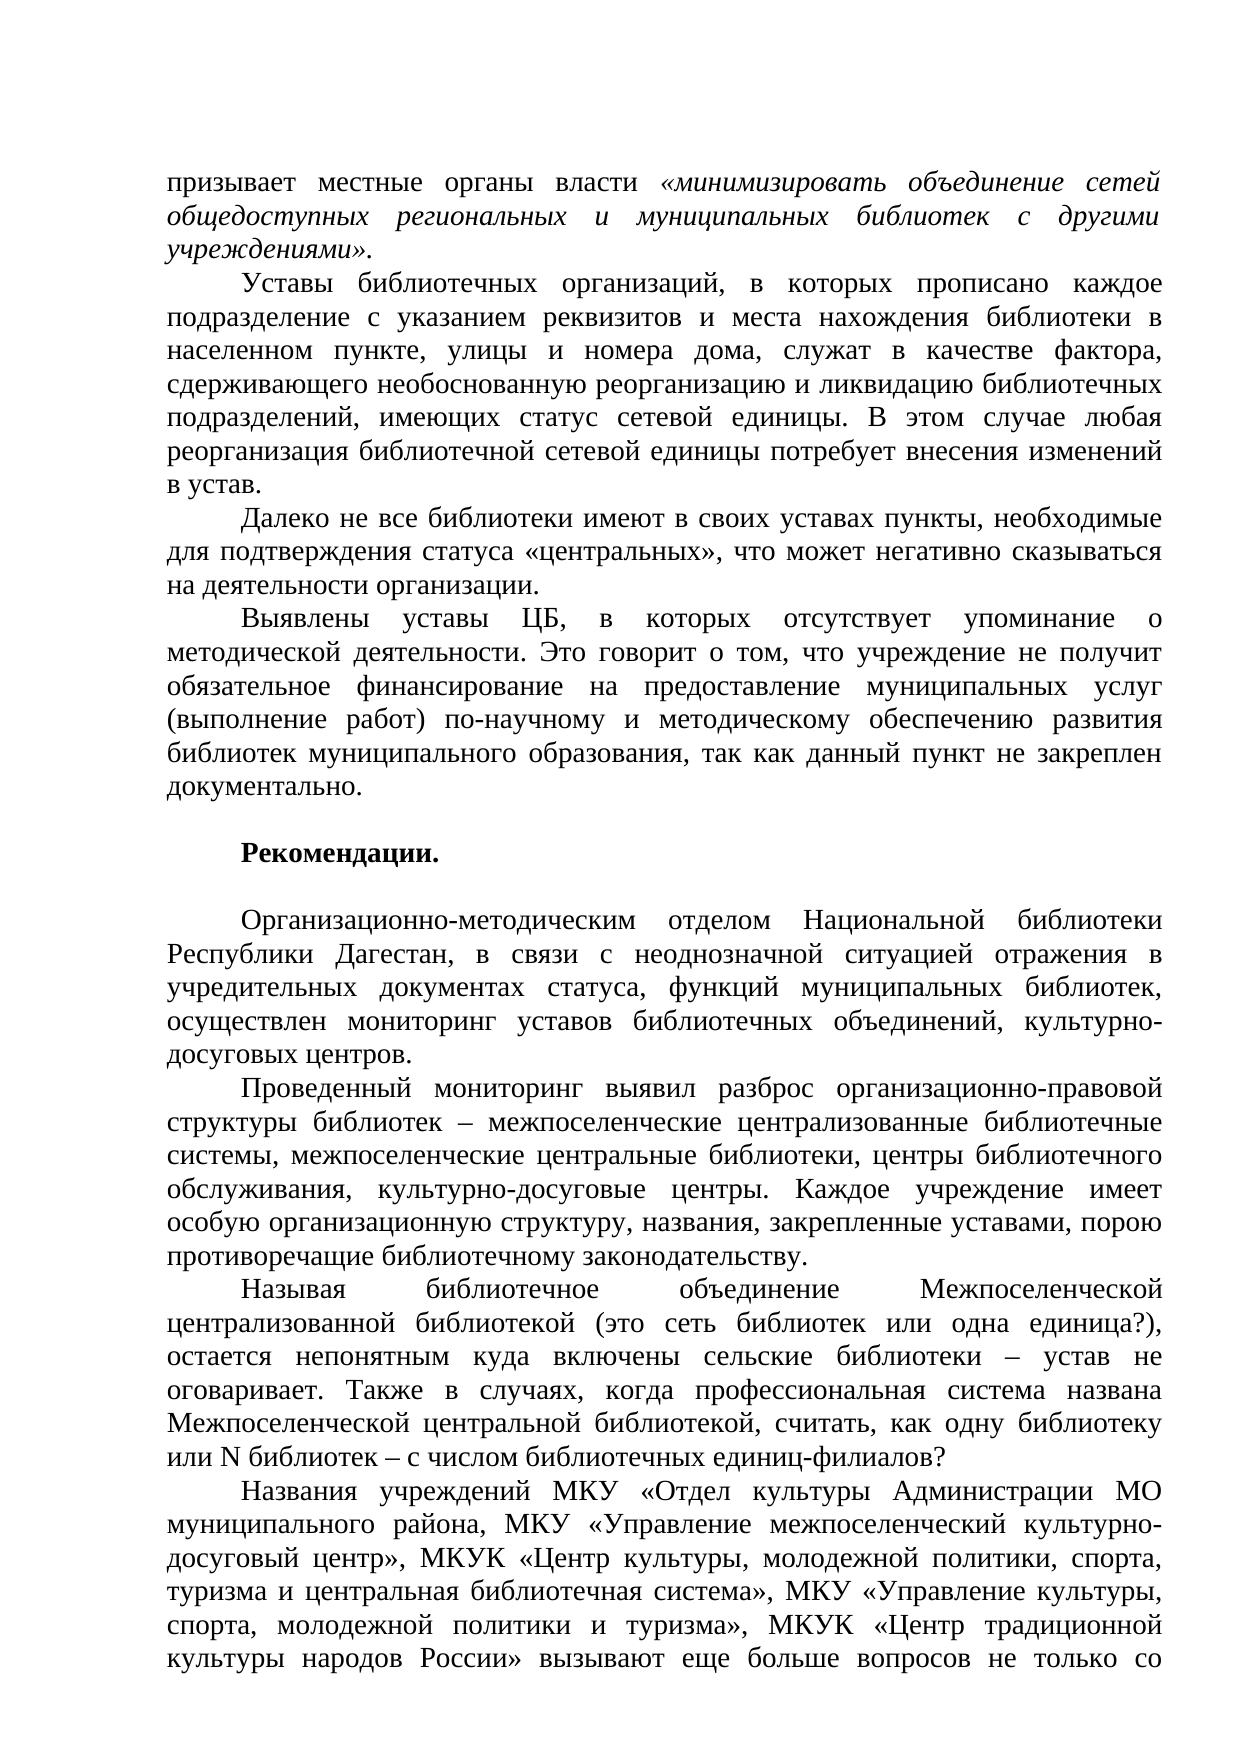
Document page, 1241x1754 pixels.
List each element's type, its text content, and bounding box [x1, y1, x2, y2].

text Далеко не все библиотеки имеют в своих уставах пункты, необходимые для подтверждения статуса «центральных», что может негативно сказываться на деятельности организации. [167, 500, 1163, 601]
text Выявлены уставы ЦБ, в которых отсутствует упоминание о методической деятельности. Это говорит о том, что учреждение не получит обязательное финансирование на предоставление муниципальных услуг (выполнение работ) по-научному и методическому обеспечению развития библиотек муниципального образования, так как данный пункт не закреплен документально. [167, 601, 1163, 802]
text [167, 1473, 1163, 1674]
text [167, 164, 1163, 265]
text Организационно-методическим отделом Национальной библиотеки Республики Дагестан, в связи с неоднозначной ситуацией отражения в учредительных документах статуса, функций муниципальных библиотек, осуществлен мониторинг уставов библиотечных объединений, культурно-досуговых центров. [167, 902, 1163, 1070]
text Уставы библиотечных организаций, в которых прописано каждое подразделение с указанием реквизитов и места нахождения библиотеки в населенном пункте, улицы и номера дома, служат в качестве фактора, сдерживающего необоснованную реорганизацию и ликвидацию библиотечных подразделений, имеющих статус сетевой единицы. В этом случае любая реорганизация библиотечной сетевой единицы потребует внесения изменений в устав. [167, 265, 1163, 500]
text Рекомендации. [167, 835, 1163, 869]
text Проведенный мониторинг выявил разброс организационно-правовой структуры библиотек – межпоселенческие централизованные библиотечные системы, межпоселенческие центральные библиотеки, центры библиотечного обслуживания, культурно-досуговые центры. Каждое учреждение имеет особую организационную структуру, названия, закрепленные уставами, порою противоречащие библиотечному законодательству. [167, 1070, 1163, 1271]
text Называя библиотечное объединение Межпоселенческой централизованной библиотекой (это сеть библиотек или одна единица?), остается непонятным куда включены сельские библиотеки – устав не оговаривает. Также в случаях, когда профессиональная система названа Межпоселенческой центральной библиотекой, считать, как одну библиотеку или N библиотек – с числом библиотечных единиц-филиалов? [167, 1271, 1163, 1473]
